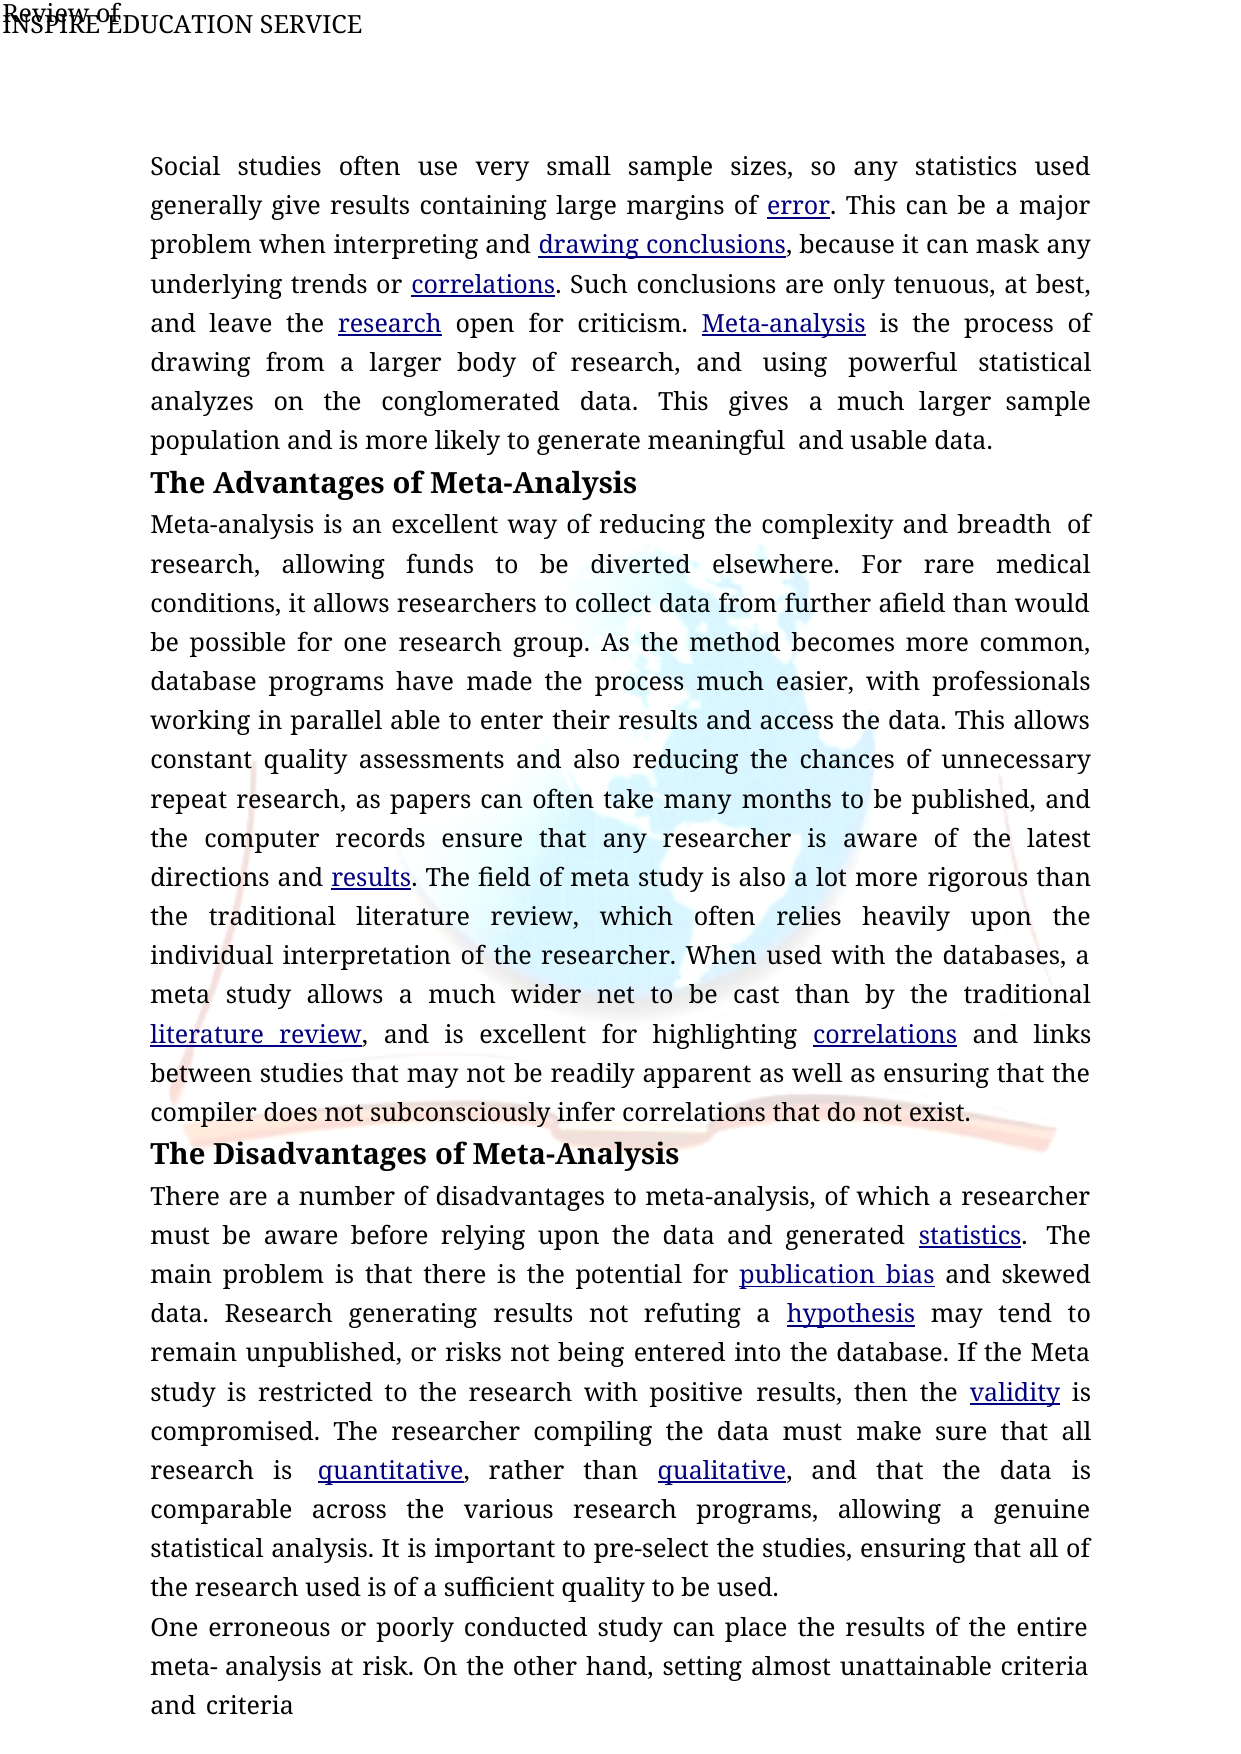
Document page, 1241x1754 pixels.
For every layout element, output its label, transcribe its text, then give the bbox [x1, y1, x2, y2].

text One erroneous or poorly conducted study can place the results of the entire meta- analysis at risk. On the other hand, setting almost unattainable criteria and criteria [150, 1609, 1089, 1722]
text Meta-analysis is an excellent way of reducing the complexity and breadth of research, allowing funds to be diverted elsewhere. For rare medical conditions, it allows researchers to collect data from further afield than would be possible for one research group. As the method becomes more common, database programs have made the process much easier, with professionals working in parallel able to enter their results and access the data. This allows constant quality assessments and also reducing the chances of unnecessary repeat research, as papers can often take many months to be published, and the computer records ensure that any researcher is aware of the latest directions and results. The field of meta study is also a lot more rigorous than the traditional literature review, which often relies heavily upon the individual interpretation of the researcher. When used with the databases, a meta study allows a much wider net to be cast than by the traditional literature review, and is excellent for highlighting correlations and links between studies that may not be readily apparent as well as ensuring that the compiler does not subconsciously infer correlations that do not exist. [150, 507, 1091, 1129]
subtitle The Advantages of Meta-Analysis [150, 462, 1103, 501]
subtitle The Disadvantages of Meta-Analysis [150, 1134, 1103, 1173]
text There are a number of disadvantages to meta-analysis, of which a researcher must be aware before relying upon the data and generated statistics. The main problem is that there is the potential for publication bias and skewed data. Research generating results not refuting a hypothesis may tend to remain unpublished, or risks not being entered into the database. If the Meta study is restricted to the research with positive results, then the validity is compromised. The researcher compiling the data must make sure that all research is quantitative, rather than qualitative, and that the data is comparable across the various research programs, allowing a genuine statistical analysis. It is important to pre-select the studies, ensuring that all of the research used is of a sufficient quality to be used. [150, 1178, 1091, 1604]
text Social studies often use very small sample sizes, so any statistics used generally give results containing large margins of error. This can be a major problem when interpreting and drawing conclusions, because it can mask any underlying trends or correlations. Such conclusions are only tenuous, at best, and leave the research open for criticism. Meta-analysis is the process of drawing from a larger body of research, and using powerful statistical analyzes on the conglomerated data. This gives a much larger sample population and is more likely to generate meaningful and usable data. [150, 149, 1091, 457]
